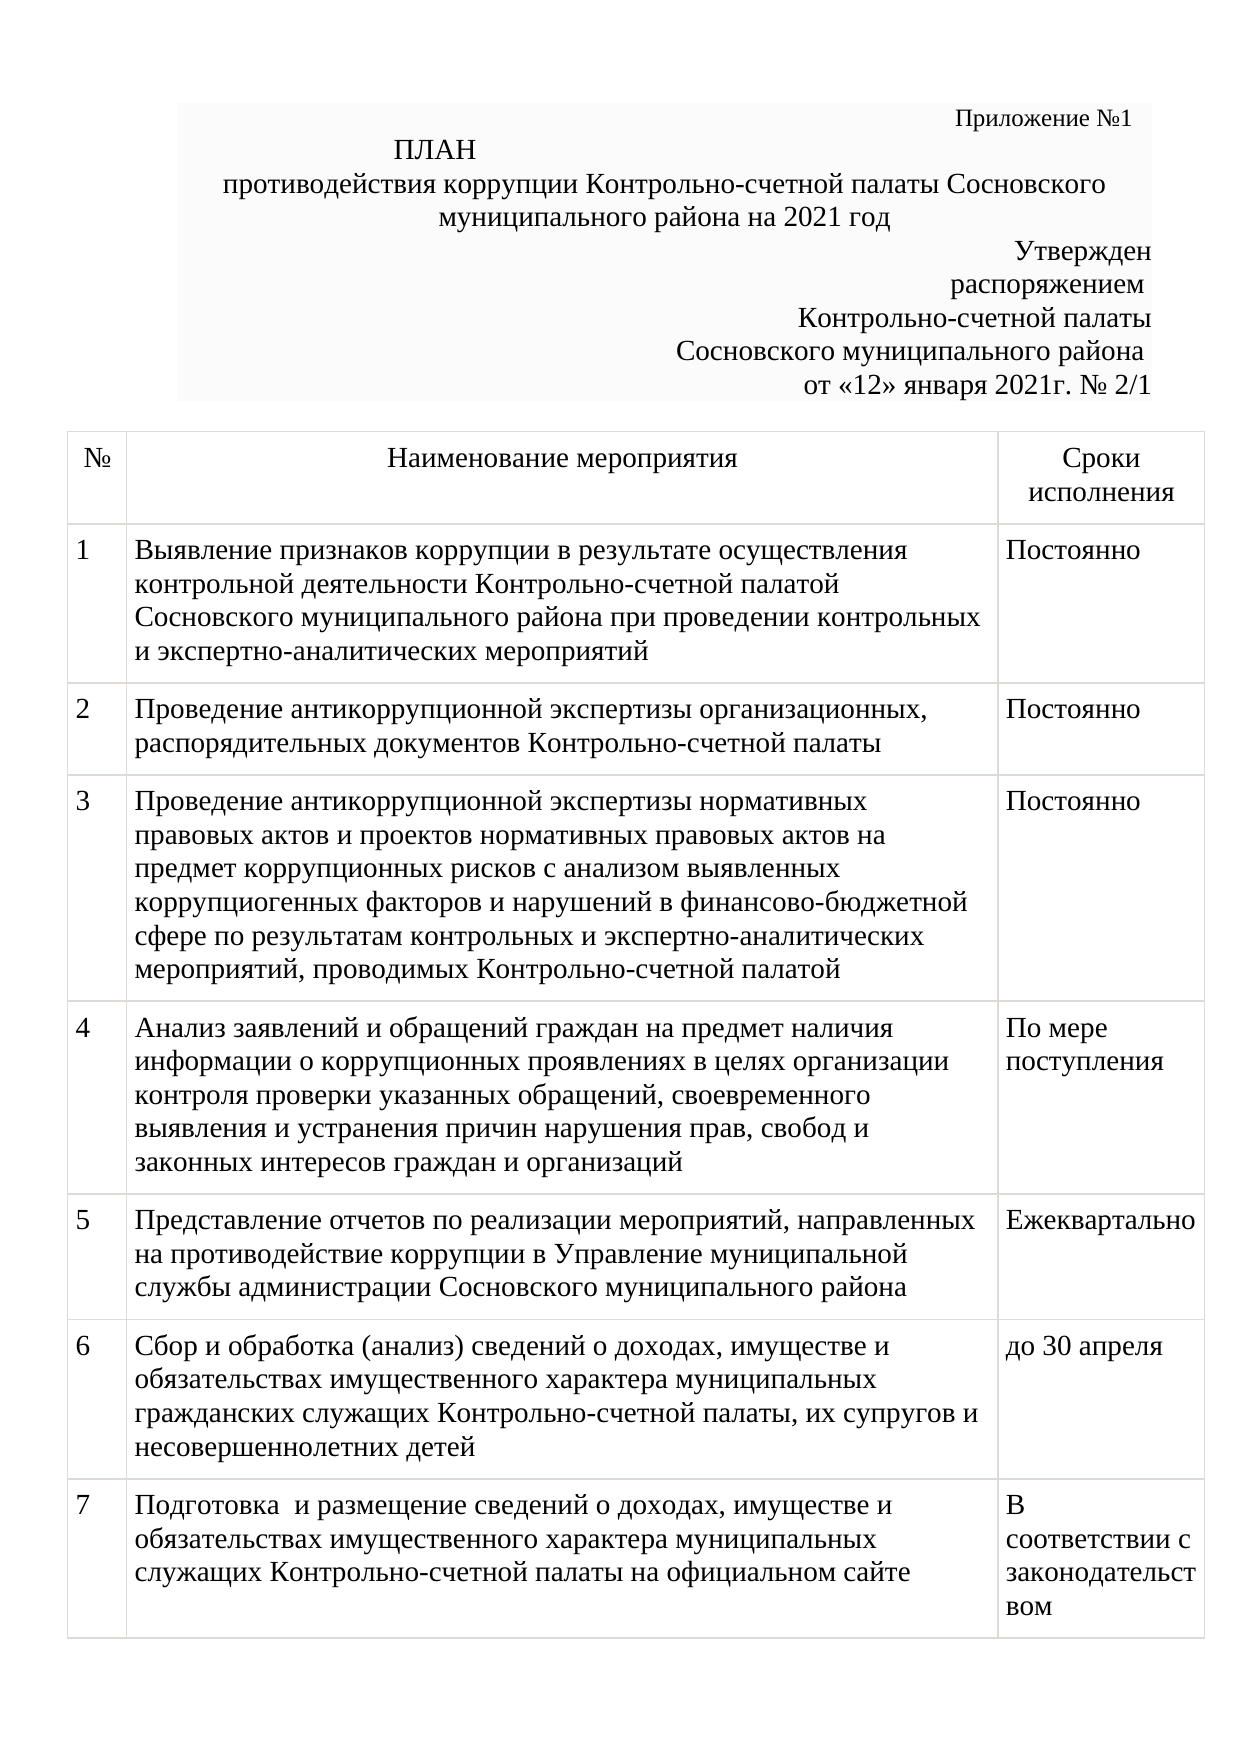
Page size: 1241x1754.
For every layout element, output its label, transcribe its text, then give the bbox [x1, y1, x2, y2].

table_cell Анализ заявлений и обращений граждан на предмет наличия информации о коррупционных проявлениях в целях организации контроля проверки указанных обращений, своевременного выявления и устранения причин нарушения прав, свобод и законных интересов граждан и организаций [127, 1002, 997, 1193]
table_cell Проведение антикоррупционной экспертизы организационных, распорядительных документов Контрольно-счетной палаты [127, 684, 997, 774]
table_cell Подготовка и размещение сведений о доходах, имуществе и обязательствах имущественного характера муниципальных служащих Контрольно-счетной палаты на официальном сайте [127, 1480, 997, 1637]
table_cell 1 [68, 525, 126, 682]
text Приложение №1 [177, 103, 1152, 132]
table_cell 4 [68, 1002, 126, 1193]
table_cell Сбор и обработка (анализ) сведений о доходах, имуществе и обязательствах имущественного характера муниципальных гражданских служащих Контрольно-счетной палаты, их супругов и несовершеннолетних детей [127, 1320, 997, 1478]
table_cell По мере поступления [999, 1002, 1204, 1193]
table_cell Постоянно [999, 776, 1204, 1000]
table_cell 5 [68, 1195, 126, 1319]
table_cell Ежеквартально [999, 1195, 1204, 1319]
table_cell В соответствии с законодательством [999, 1480, 1204, 1637]
table_cell 3 [68, 776, 126, 1000]
table_cell Проведение антикоррупционной экспертизы нормативных правовых актов и проектов нормативных правовых актов на предмет коррупционных рисков с анализом выявленных коррупциогенных факторов и нарушений в финансово-бюджетной сфере по результатам контрольных и экспертно-аналитических мероприятий, проводимых Контрольно-счетной палатой [127, 776, 997, 1000]
text Утвержден распоряжением Контрольно-счетной палаты Сосновского муниципального района от «12» января 2021г. № 2/1 [177, 233, 1152, 401]
table_cell 7 [68, 1480, 126, 1637]
table_cell Постоянно [999, 684, 1204, 774]
table_header № [68, 432, 126, 523]
table_cell Выявление признаков коррупции в результате осуществления контрольной деятельности Контрольно-счетной палатой Сосновского муниципального района при проведении контрольных и экспертно-аналитических мероприятий [127, 525, 997, 682]
table_header Сроки исполнения [999, 432, 1204, 523]
text ПЛАН противодействия коррупции Контрольно-счетной палаты Сосновского муниципального района на 2021 год [177, 132, 1152, 233]
table_cell 6 [68, 1320, 126, 1478]
table_cell 2 [68, 684, 126, 774]
table_cell до 30 апреля [999, 1320, 1204, 1478]
table_cell Представление отчетов по реализации мероприятий, направленных на противодействие коррупции в Управление муниципальной службы администрации Сосновского муниципального района [127, 1195, 997, 1319]
table_header Наименование мероприятия [127, 432, 997, 523]
table_cell Постоянно [999, 525, 1204, 682]
